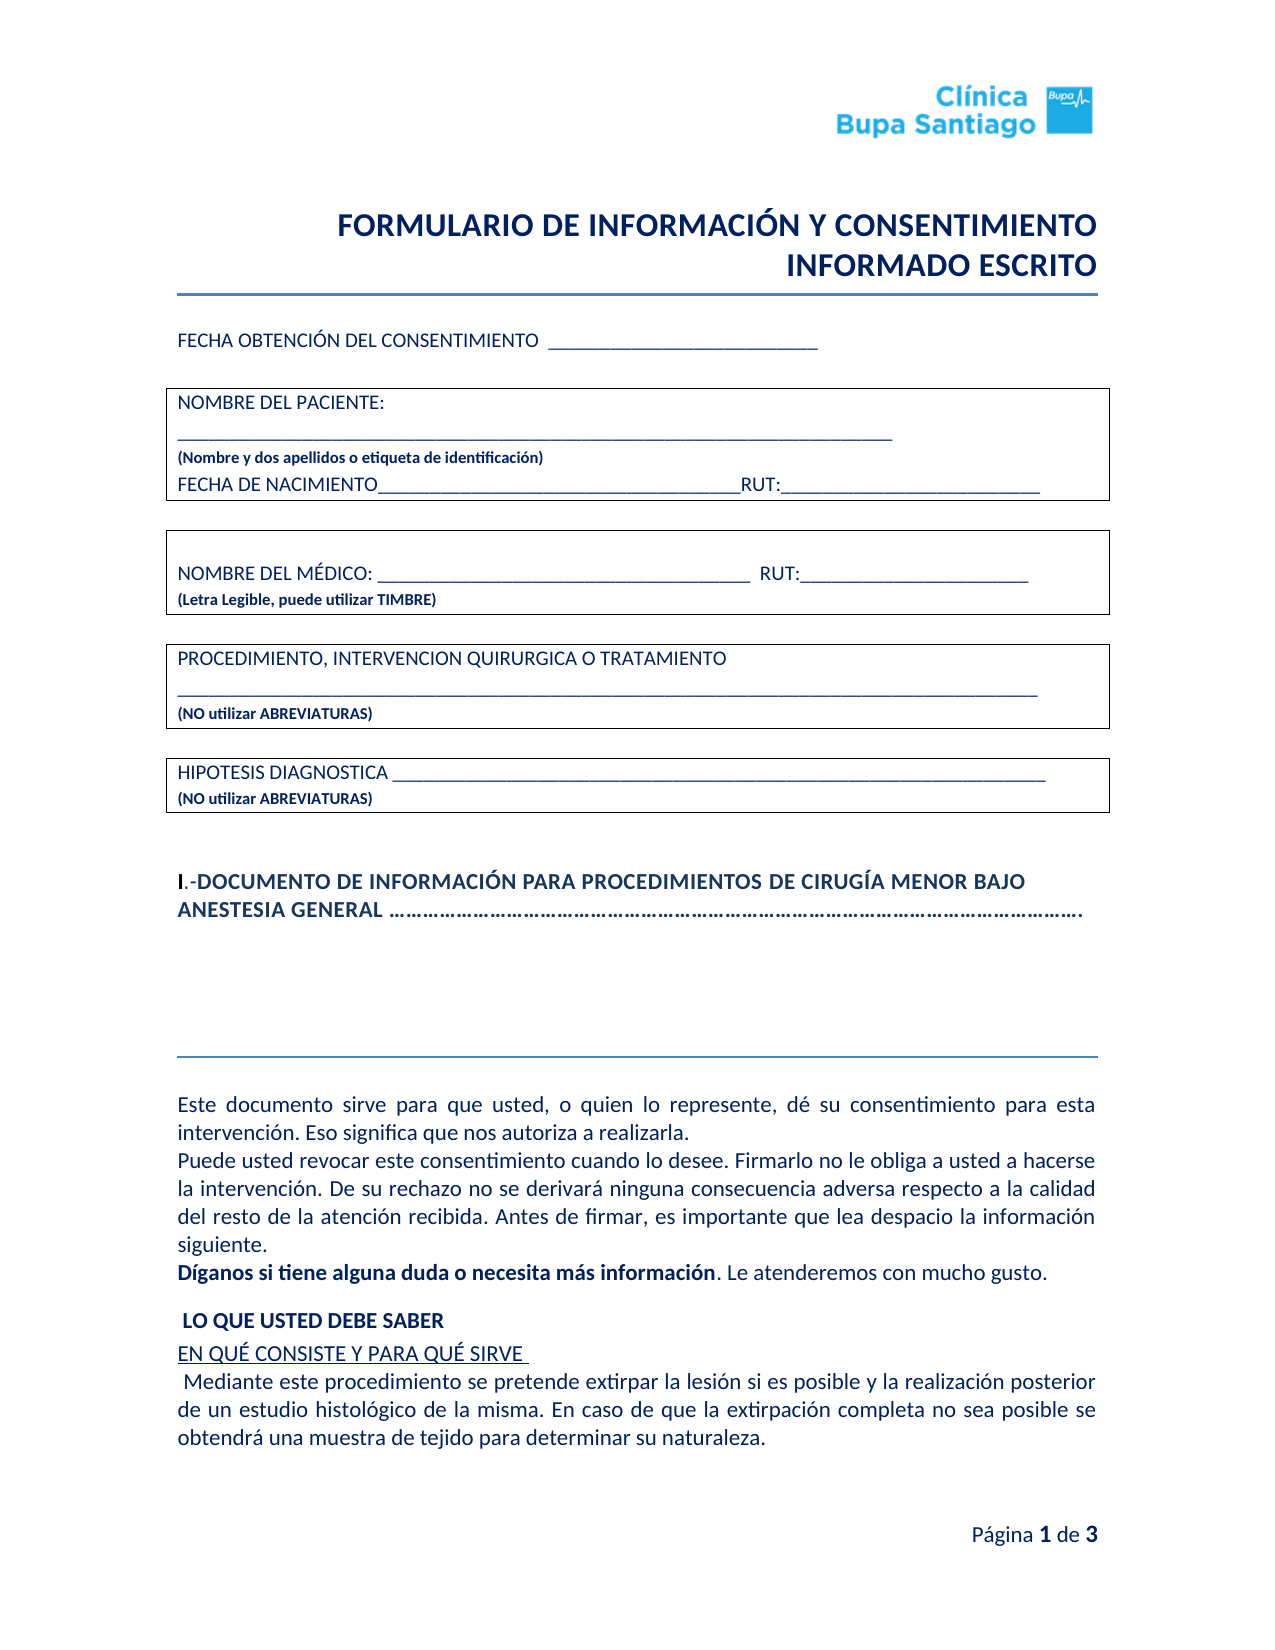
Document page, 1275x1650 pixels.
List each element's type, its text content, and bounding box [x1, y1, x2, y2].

picture [832, 73, 1098, 144]
table_header HIPOTESIS DIAGNOSTICA _______________________________________________________________ (NO utilizar ABREVIATURAS) [167, 759, 1109, 812]
text Puede usted revocar este consentimiento cuando lo desee. Firmarlo no le obliga a usted a hacerse la intervención. De su rechazo no se derivará ninguna consecuencia adversa respecto a la calidad del resto de la atención recibida. Antes de firmar, es importante que lea despacio la información siguiente. [177, 1146, 1098, 1258]
text Este documento sirve para que usted, o quien lo represente, dé su consentimiento para esta intervención. Eso significa que nos autoriza a realizarla. [177, 1090, 1098, 1146]
text EN QUÉ CONSISTE Y PARA QUÉ SIRVE [177, 1339, 1098, 1367]
text FECHA OBTENCIÓN DEL CONSENTIMIENTO __________________________ [177, 327, 1098, 352]
title FORMULARIO DE INFORMACIÓN Y CONSENTIMIENTO [177, 204, 1098, 244]
text Mediante este procedimiento se pretende extirpar la lesión si es posible y la realización posterior de un estudio histológico de la misma. En caso de que la extirpación completa no sea posible se obtendrá una muestra de tejido para determinar su naturaleza. [177, 1367, 1098, 1451]
text I.-DOCUMENTO DE INFORMACIÓN PARA PROCEDIMIENTOS DE CIRUGÍA MENOR BAJO ANESTESIA GENERAL ……………………………………………………………………………………………………………. [177, 866, 1098, 923]
title INFORMADO ESCRITO [177, 244, 1098, 293]
subtitle LO QUE USTED DEBE SABER [177, 1307, 1098, 1335]
table_header NOMBRE DEL MÉDICO: ____________________________________ RUT:______________________ (Letra Legible, puede utilizar TIMBRE) [167, 531, 1109, 614]
table_header NOMBRE DEL PACIENTE: _____________________________________________________________________ (Nombre y dos apellidos o etiqueta de identificación) FECHA DE NACIMIENTO___________________________________RUT:_________________________ [167, 389, 1109, 500]
table_header PROCEDIMIENTO, INTERVENCION QUIRURGICA O TRATAMIENTO ___________________________________________________________________________________ (NO utilizar ABREVIATURAS) [167, 645, 1109, 728]
text Díganos si tiene alguna duda o necesita más información. Le atenderemos con mucho gusto. [177, 1258, 1098, 1286]
